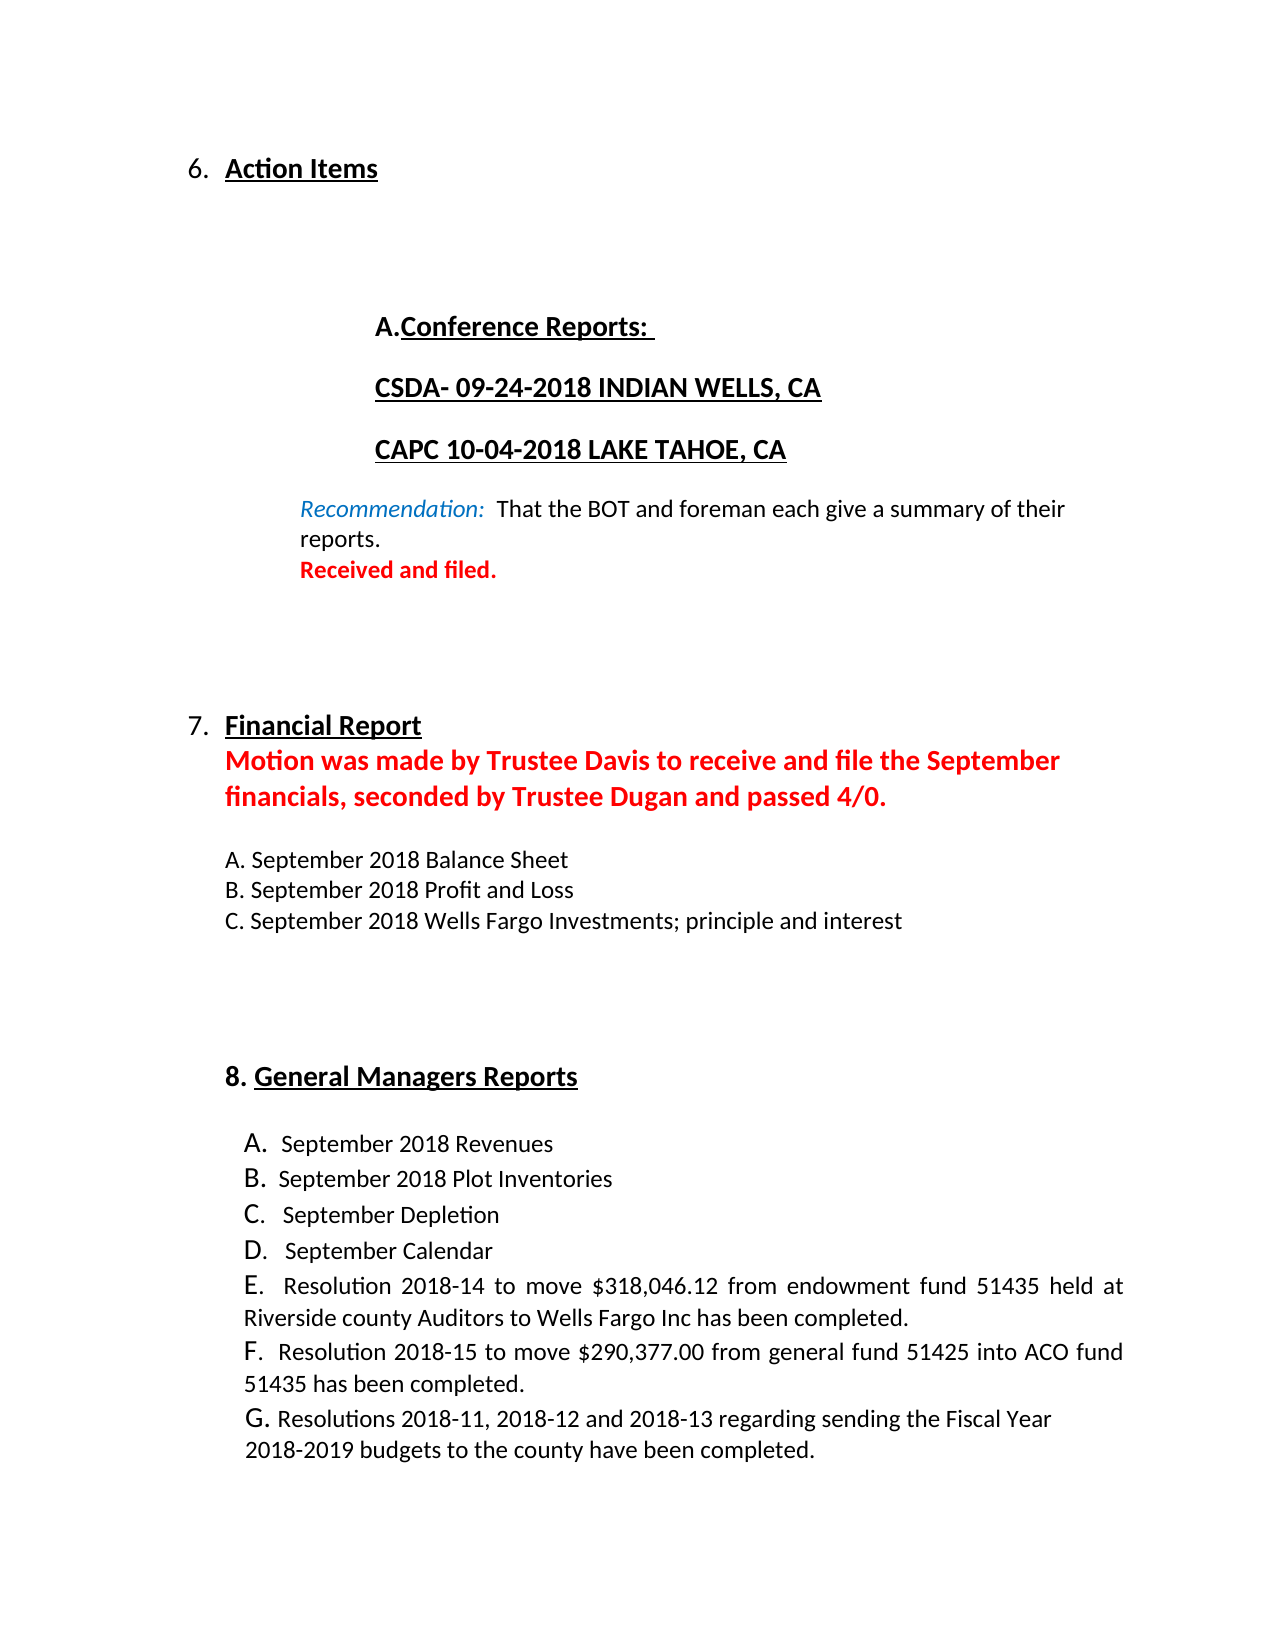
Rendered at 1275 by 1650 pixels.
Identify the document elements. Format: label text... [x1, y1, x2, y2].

text A.Conference Reports: [375, 308, 1125, 343]
text F. Resolution 2018-15 to move $290,377.00 from general fund 51425 into ACO fund 51435 has been completed. [244, 1332, 1125, 1399]
list Financial Report [187, 707, 1125, 742]
text 2018-2019 budgets to the county have been completed. [244, 1434, 1125, 1465]
text Received and filed. [150, 554, 1125, 584]
list Motion was made by Trustee Davis to receive and file the September financials, seconded by Trustee Dugan and passed 4/0. [225, 742, 1125, 813]
text Recommendation: That the BOT and foreman each give a summary of their reports. [300, 493, 1125, 554]
text G. Resolutions 2018-11, 2018-12 and 2018-13 regarding sending the Fiscal Year [244, 1399, 1125, 1434]
text B. September 2018 Profit and Loss [150, 874, 1125, 905]
text B. September 2018 Plot Inventories [244, 1159, 1125, 1195]
text C. September 2018 Wells Fargo Investments; principle and interest [150, 905, 1125, 936]
text 8. General Managers Reports [187, 1058, 1125, 1093]
list September 2018 Revenues [244, 1124, 1125, 1159]
text A. September 2018 Balance Sheet [225, 844, 1125, 874]
text E. Resolution 2018-14 to move $318,046.12 from endowment fund 51435 held at Riverside county Auditors to Wells Fargo Inc has been completed. [244, 1266, 1125, 1332]
text C. September Depletion [244, 1195, 1125, 1231]
text CAPC 10-04-2018 LAKE TAHOE, CA [375, 431, 1125, 467]
text D. September Calendar [169, 1231, 1125, 1266]
list Action Items [187, 150, 1125, 186]
text CSDA- 09-24-2018 INDIAN WELLS, CA [375, 369, 1125, 405]
